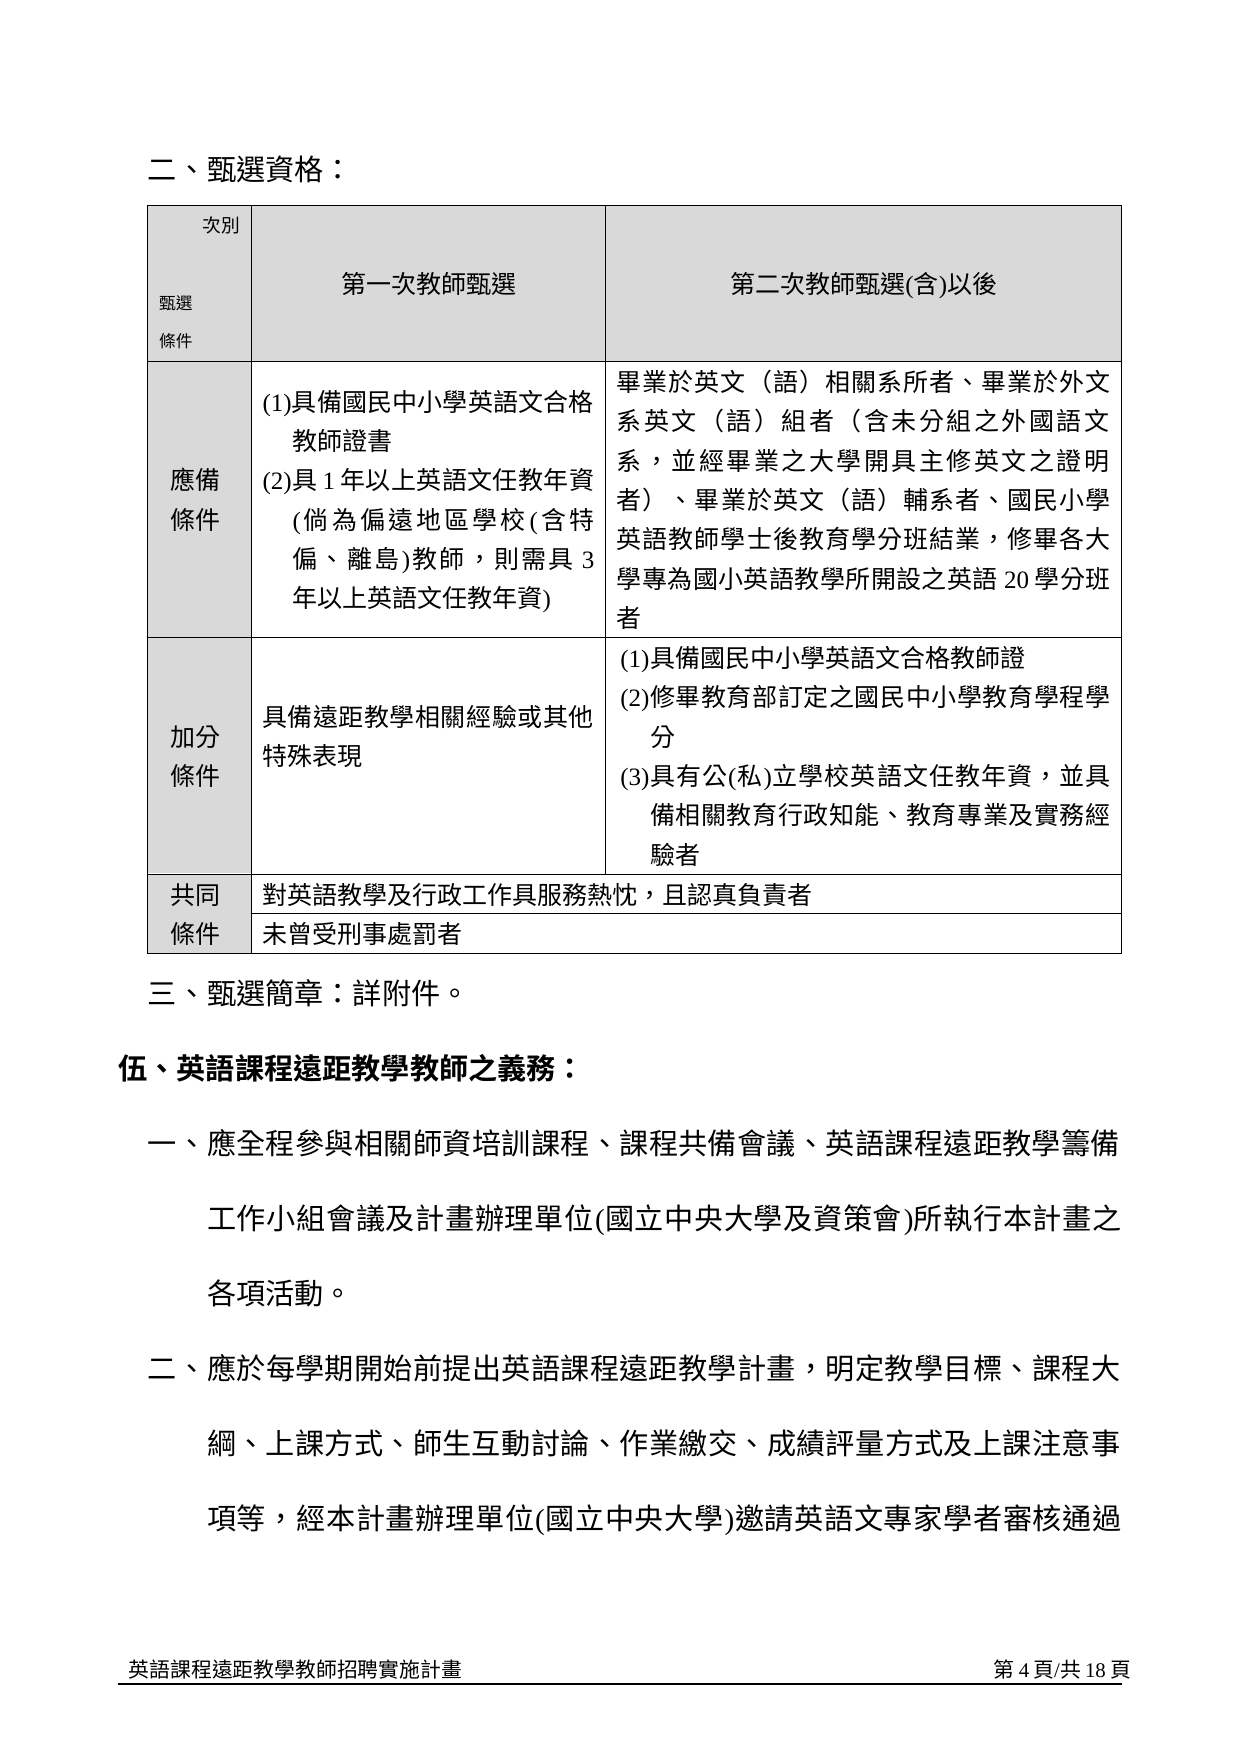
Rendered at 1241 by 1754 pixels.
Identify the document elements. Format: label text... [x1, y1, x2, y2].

list 甄選簡章：詳附件。 [148, 954, 1122, 1029]
list 甄選資格： [148, 130, 1122, 205]
table_cell 應備 條件 [148, 362, 251, 637]
table_cell 具備國民中小學英語文合格教師證 修畢教育部訂定之國民中小學教育學程學分 具有公(私)立學校英語文任教年資，並具備相關教育行政知能、教育專業及實務經驗者 [606, 638, 1121, 873]
table_header 次別 甄選 條件 [148, 206, 251, 361]
table_cell 未曾受刑事處罰者 [252, 914, 1121, 953]
table_cell (1)具備國民中小學英語文合格教師證書 (2)具1年以上英語文任教年資(倘為偏遠地區學校(含特偏、離島)教師，則需具3年以上英語文任教年資) [252, 362, 605, 637]
table_header 第二次教師甄選(含)以後 [606, 206, 1121, 361]
table_cell 加分 條件 [148, 638, 251, 873]
table_cell 具備遠距教學相關經驗或其他特殊表現 [252, 638, 605, 873]
table_header 第一次教師甄選 [252, 206, 605, 361]
table_cell 畢業於英文（語）相關系所者、畢業於外文系英文（語）組者（含未分組之外國語文系，並經畢業之大學開具主修英文之證明者）、畢業於英文（語）輔系者、國民小學英語教師學士後教育學分班結業，修畢各大學專為國小英語教學所開設之英語20學分班者 [606, 362, 1121, 637]
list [148, 1329, 1122, 1554]
table_cell 對英語教學及行政工作具服務熱忱，且認真負責者 [252, 875, 1121, 913]
text 伍、英語課程遠距教學教師之義務： [118, 1029, 1122, 1104]
list 應全程參與相關師資培訓課程、課程共備會議、英語課程遠距教學籌備工作小組會議及計畫辦理單位(國立中央大學及資策會)所執行本計畫之各項活動。 [148, 1104, 1122, 1329]
table_cell 共同 條件 [148, 875, 251, 953]
